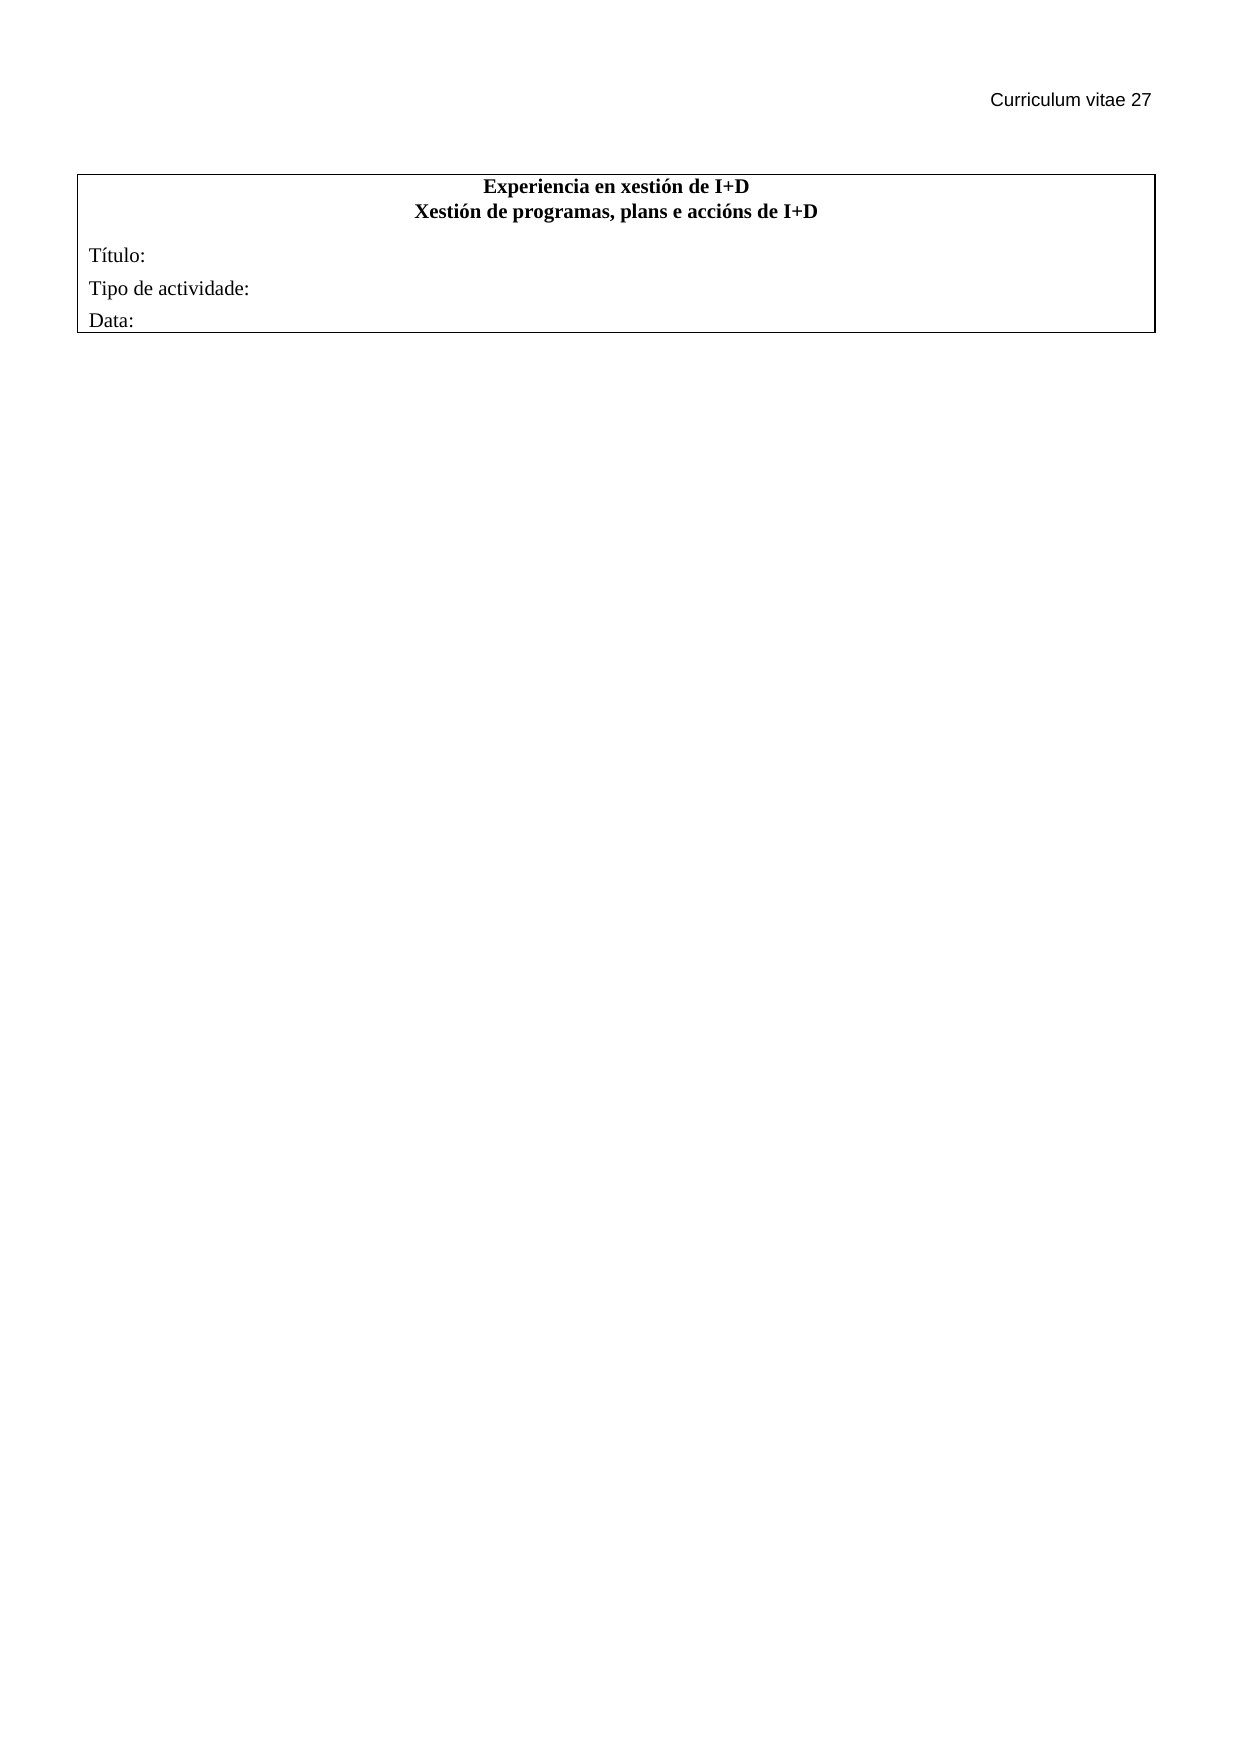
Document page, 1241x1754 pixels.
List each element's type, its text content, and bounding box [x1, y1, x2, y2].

table_header Experiencia en xestión de I+D Xestión de programas, plans e accións de I+D Título: Tipo de actividade: Data: [78, 175, 1154, 332]
